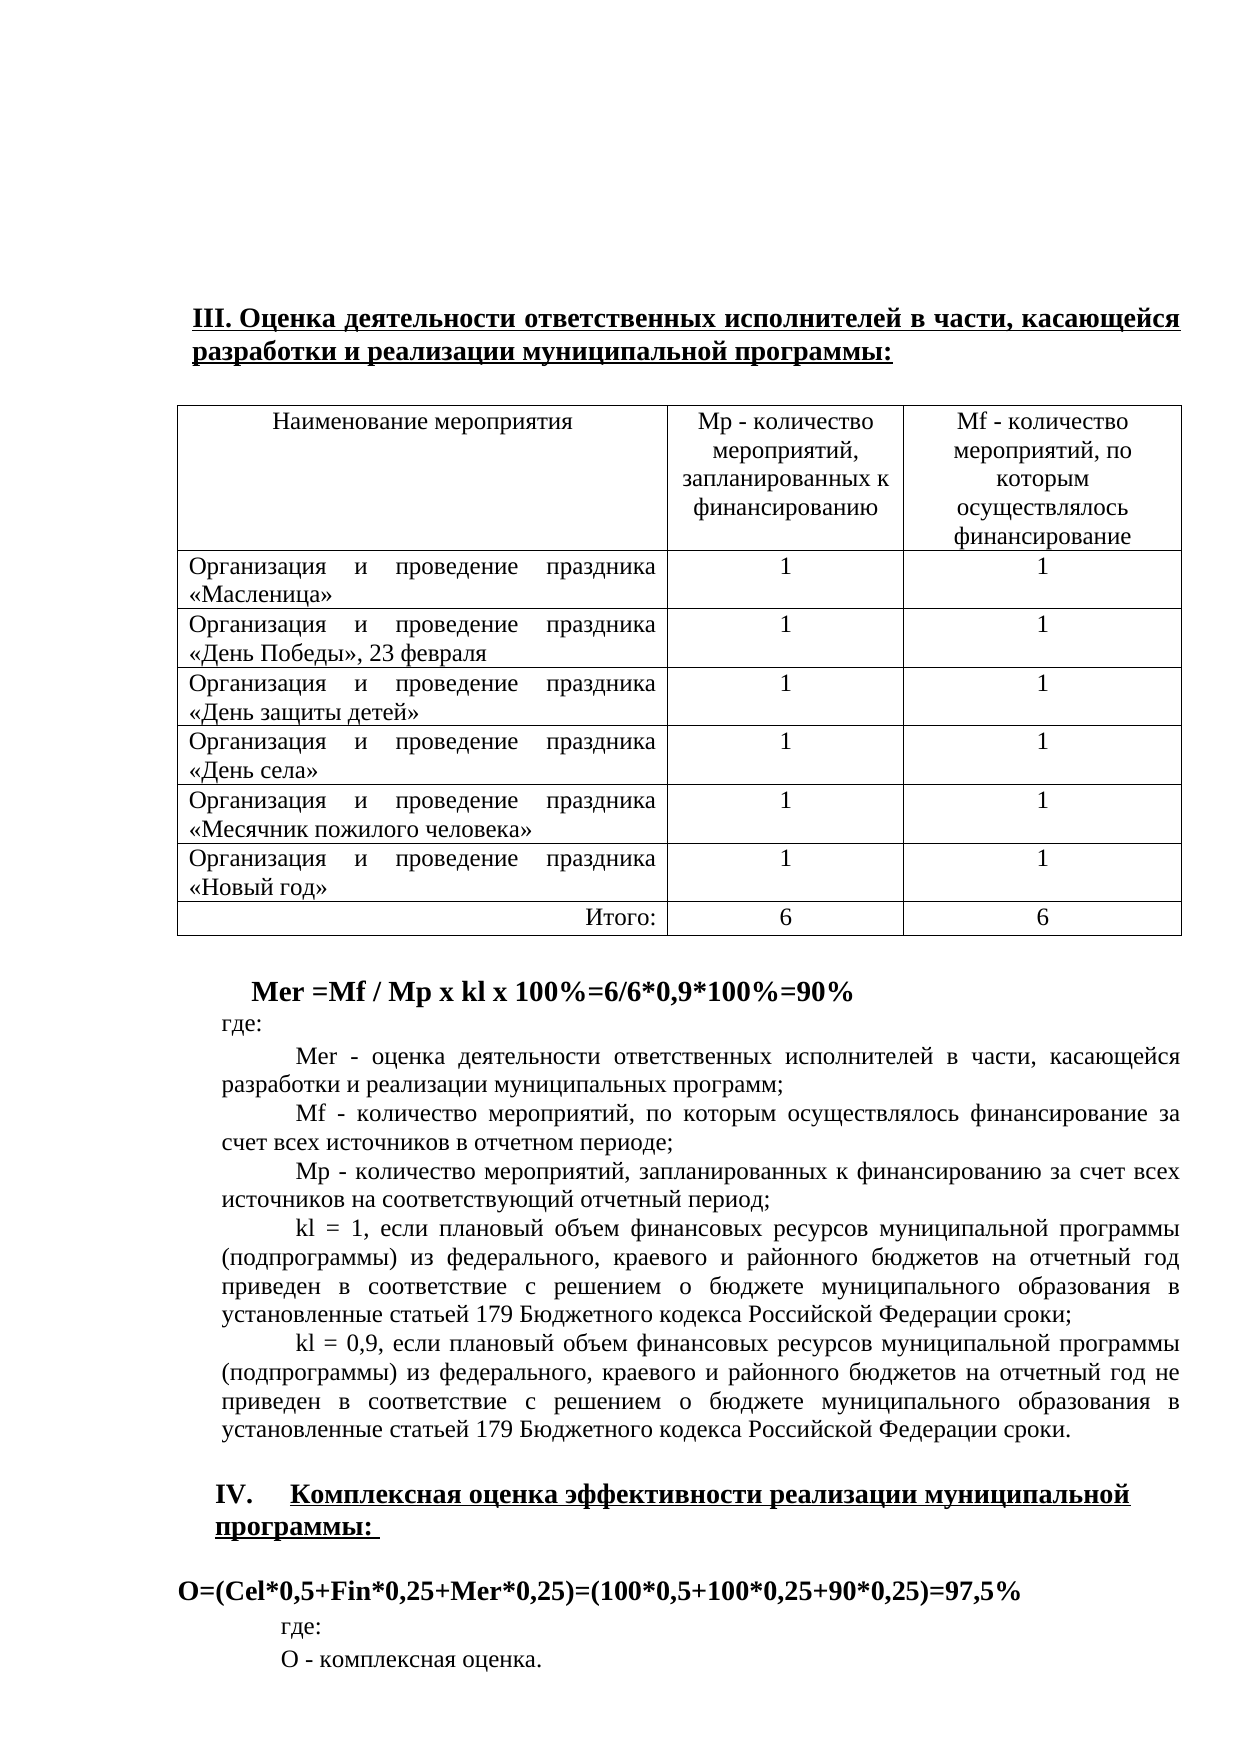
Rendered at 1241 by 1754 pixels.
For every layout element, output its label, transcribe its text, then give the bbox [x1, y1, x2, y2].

text Mer - оценка деятельности ответственных исполнителей в части, касающейся разработки и реализации муниципальных программ; [221, 1041, 1181, 1098]
table_cell 1 [668, 609, 903, 667]
list Комплексная оценка эффективности реализации муниципальной [215, 1477, 1181, 1509]
table_cell 6 [668, 902, 903, 934]
text где: [207, 1611, 1181, 1640]
text III. Оценка деятельности ответственных исполнителей в части, касающейся разработки и реализации муниципальной программы: [192, 331, 1181, 366]
table_cell Организация и проведение праздника «День Победы», 23 февраля [178, 609, 667, 667]
table_cell 1 [904, 609, 1181, 667]
text Mer =Mf / Mp x kl x 100%=6/6*0,9*100%=90% [177, 974, 1181, 1008]
table_cell 1 [668, 551, 903, 608]
text программы: [215, 1509, 1181, 1542]
table_header Наименование мероприятия [178, 406, 667, 550]
table_cell 1 [668, 844, 903, 901]
table_cell 1 [668, 785, 903, 842]
text Mp - количество мероприятий, запланированных к финансированию за счет всех источников на соответствующий отчетный период; [221, 1156, 1181, 1213]
table_cell 1 [904, 668, 1181, 725]
text kl = 1, если плановый объем финансовых ресурсов муниципальной программы (подпрограммы) из федерального, краевого и районного бюджетов на отчетный год приведен в соответствие с решением о бюджете муниципального образования в установленные статьей 179 Бюджетного кодекса Российской Федерации сроки; [221, 1213, 1181, 1328]
text где: [221, 1008, 1181, 1036]
table_cell Организация и проведение праздника «День защиты детей» [178, 668, 667, 725]
table_cell 1 [904, 551, 1181, 608]
table_cell 1 [668, 726, 903, 784]
text III. Оценка деятельности ответственных исполнителей в части, касающейся разработки и реализации муниципальной программы: [192, 302, 1181, 330]
text O=(Cel*0,5+Fin*0,25+Mer*0,25)=(100*0,5+100*0,25+90*0,25)=97,5% [177, 1574, 1181, 1606]
table_cell 1 [904, 726, 1181, 784]
table_cell 1 [904, 785, 1181, 842]
text kl = 0,9, если плановый объем финансовых ресурсов муниципальной программы (подпрограммы) из федерального, краевого и районного бюджетов на отчетный год не приведен в соответствие с решением о бюджете муниципального образования в установленные статьей 179 Бюджетного кодекса Российской Федерации сроки. [221, 1328, 1181, 1443]
table_cell 6 [904, 902, 1181, 934]
table_cell Организация и проведение праздника «День села» [178, 726, 667, 784]
text Mf - количество мероприятий, по которым осуществлялось финансирование за счет всех источников в отчетном периоде; [221, 1098, 1181, 1156]
table_cell Организация и проведение праздника «Месячник пожилого человека» [178, 785, 667, 842]
text O - комплексная оценка. [207, 1644, 1181, 1673]
table_cell 1 [668, 668, 903, 725]
table_cell Организация и проведение праздника «Масленица» [178, 551, 667, 608]
table_cell 1 [904, 844, 1181, 901]
table_cell Итого: [178, 902, 667, 934]
table_cell Организация и проведение праздника «Новый год» [178, 844, 667, 901]
table_header Mp - количество мероприятий, запланированных к финансированию [668, 406, 903, 550]
table_header Mf - количество мероприятий, по которым осуществлялось финансирование [904, 406, 1181, 550]
